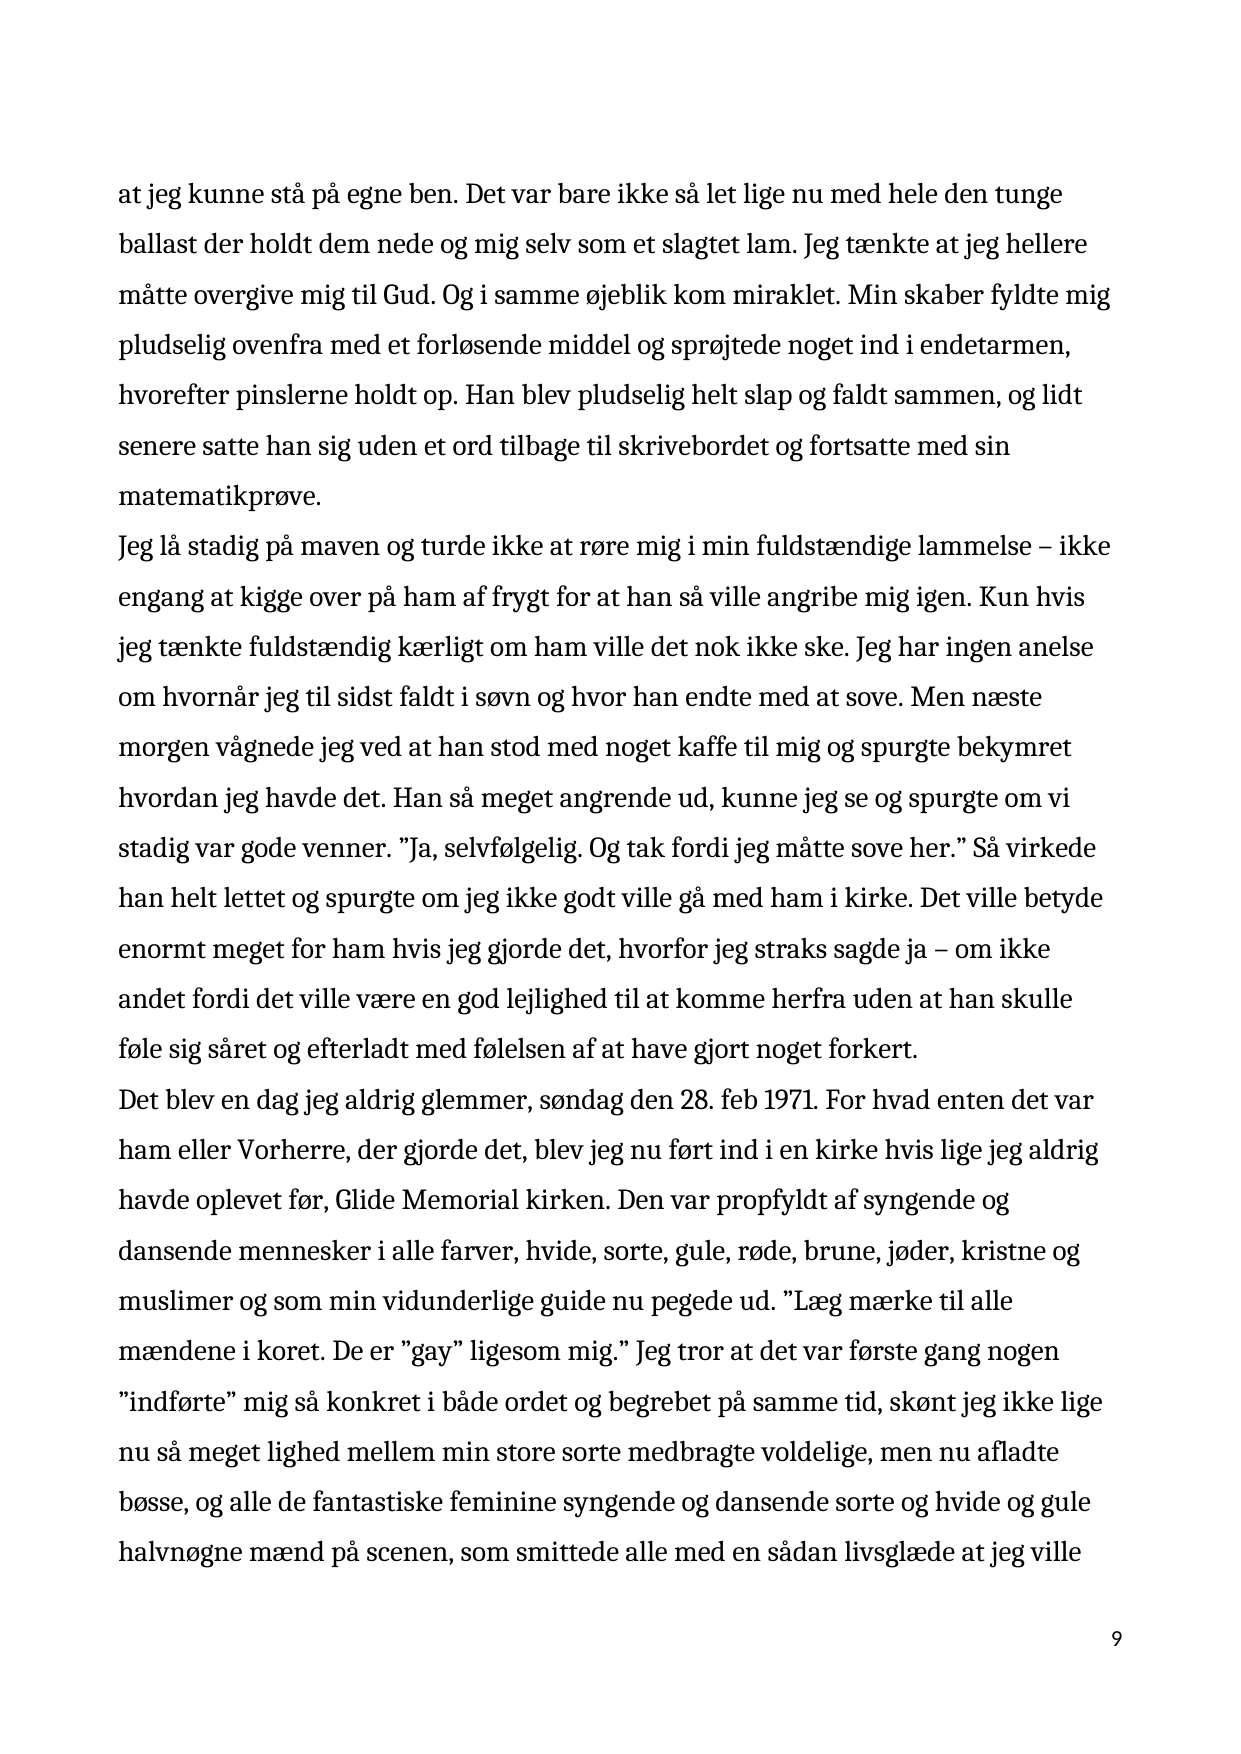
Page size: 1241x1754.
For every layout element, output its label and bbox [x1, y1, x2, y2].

text [118, 177, 1122, 1569]
